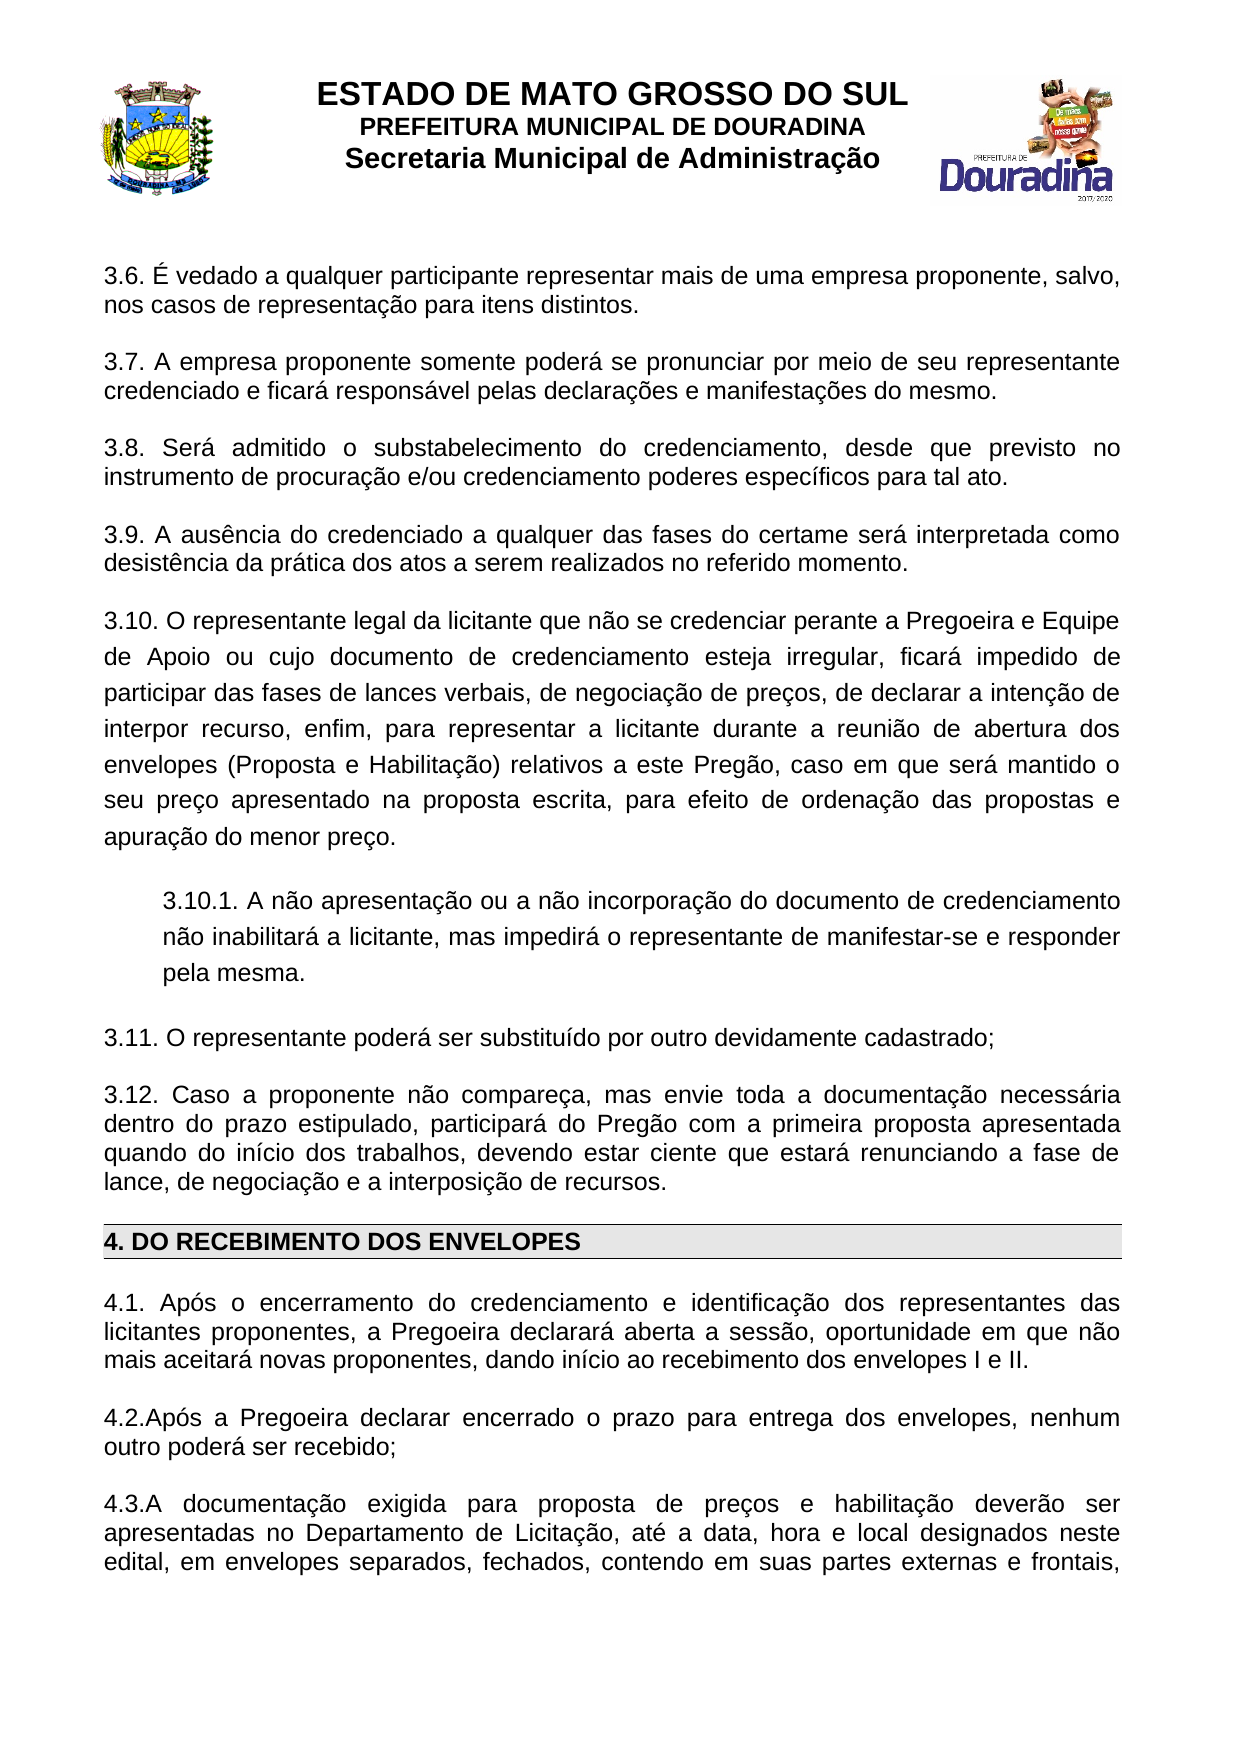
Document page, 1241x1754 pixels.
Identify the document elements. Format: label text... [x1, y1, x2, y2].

text 3.7. A empresa proponente somente poderá se pronunciar por meio de seu representante credenciado e ficará responsável pelas declarações e manifestações do mesmo. [103, 347, 1122, 404]
picture [929, 75, 1123, 206]
text 3.10.1. A não apresentação ou a não incorporação do documento de credenciamento não inabilitará a licitante, mas impedirá o representante de manifestar-se e responder pela mesma. [162, 886, 1122, 994]
text 3.12. Caso a proponente não compareça, mas envie toda a documentação necessária dentro do prazo estipulado, participará do Pregão com a primeira proposta apresentada quando do início dos trabalhos, devendo estar ciente que estará renunciando a fase de lance, de negociação e a interposição de recursos. [103, 1080, 1122, 1195]
text 3.10. O representante legal da licitante que não se credenciar perante a Pregoeira e Equipe de Apoio ou cujo documento de credenciamento esteja irregular, ficará impedido de participar das fases de lances verbais, de negociação de preços, de declarar a intenção de interpor recurso, enfim, para representar a licitante durante a reunião de abertura dos envelopes (Proposta e Habilitação) relativos a este Pregão, caso em que será mantido o seu preço apresentado na proposta escrita, para efeito de ordenação das propostas e apuração do menor preço. [103, 606, 1122, 857]
text 3.11. O representante poderá ser substituído por outro devidamente cadastrado; [103, 1023, 1122, 1051]
text 4. DO RECEBIMENTO DOS ENVELOPES [103, 1225, 1122, 1259]
text 3.6. É vedado a qualquer participante representar mais de uma empresa proponente, salvo, nos casos de representação para itens distintos. [103, 261, 1122, 318]
text 3.8. Será admitido o substabelecimento do credenciamento, desde que previsto no instrumento de procuração e/ou credenciamento poderes específicos para tal ato. [103, 433, 1122, 491]
text 4.1. Após o encerramento do credenciamento e identificação dos representantes das licitantes proponentes, a Pregoeira declarará aberta a sessão, oportunidade em que não mais aceitará novas proponentes, dando início ao recebimento dos envelopes I e II. [103, 1288, 1122, 1374]
text 4.2.Após a Pregoeira declarar encerrado o prazo para entrega dos envelopes, nenhum outro poderá ser recebido; [103, 1403, 1122, 1460]
picture [90, 68, 222, 206]
text 3.9. A ausência do credenciado a qualquer das fases do certame será interpretada como desistência da prática dos atos a serem realizados no referido momento. [103, 519, 1122, 577]
